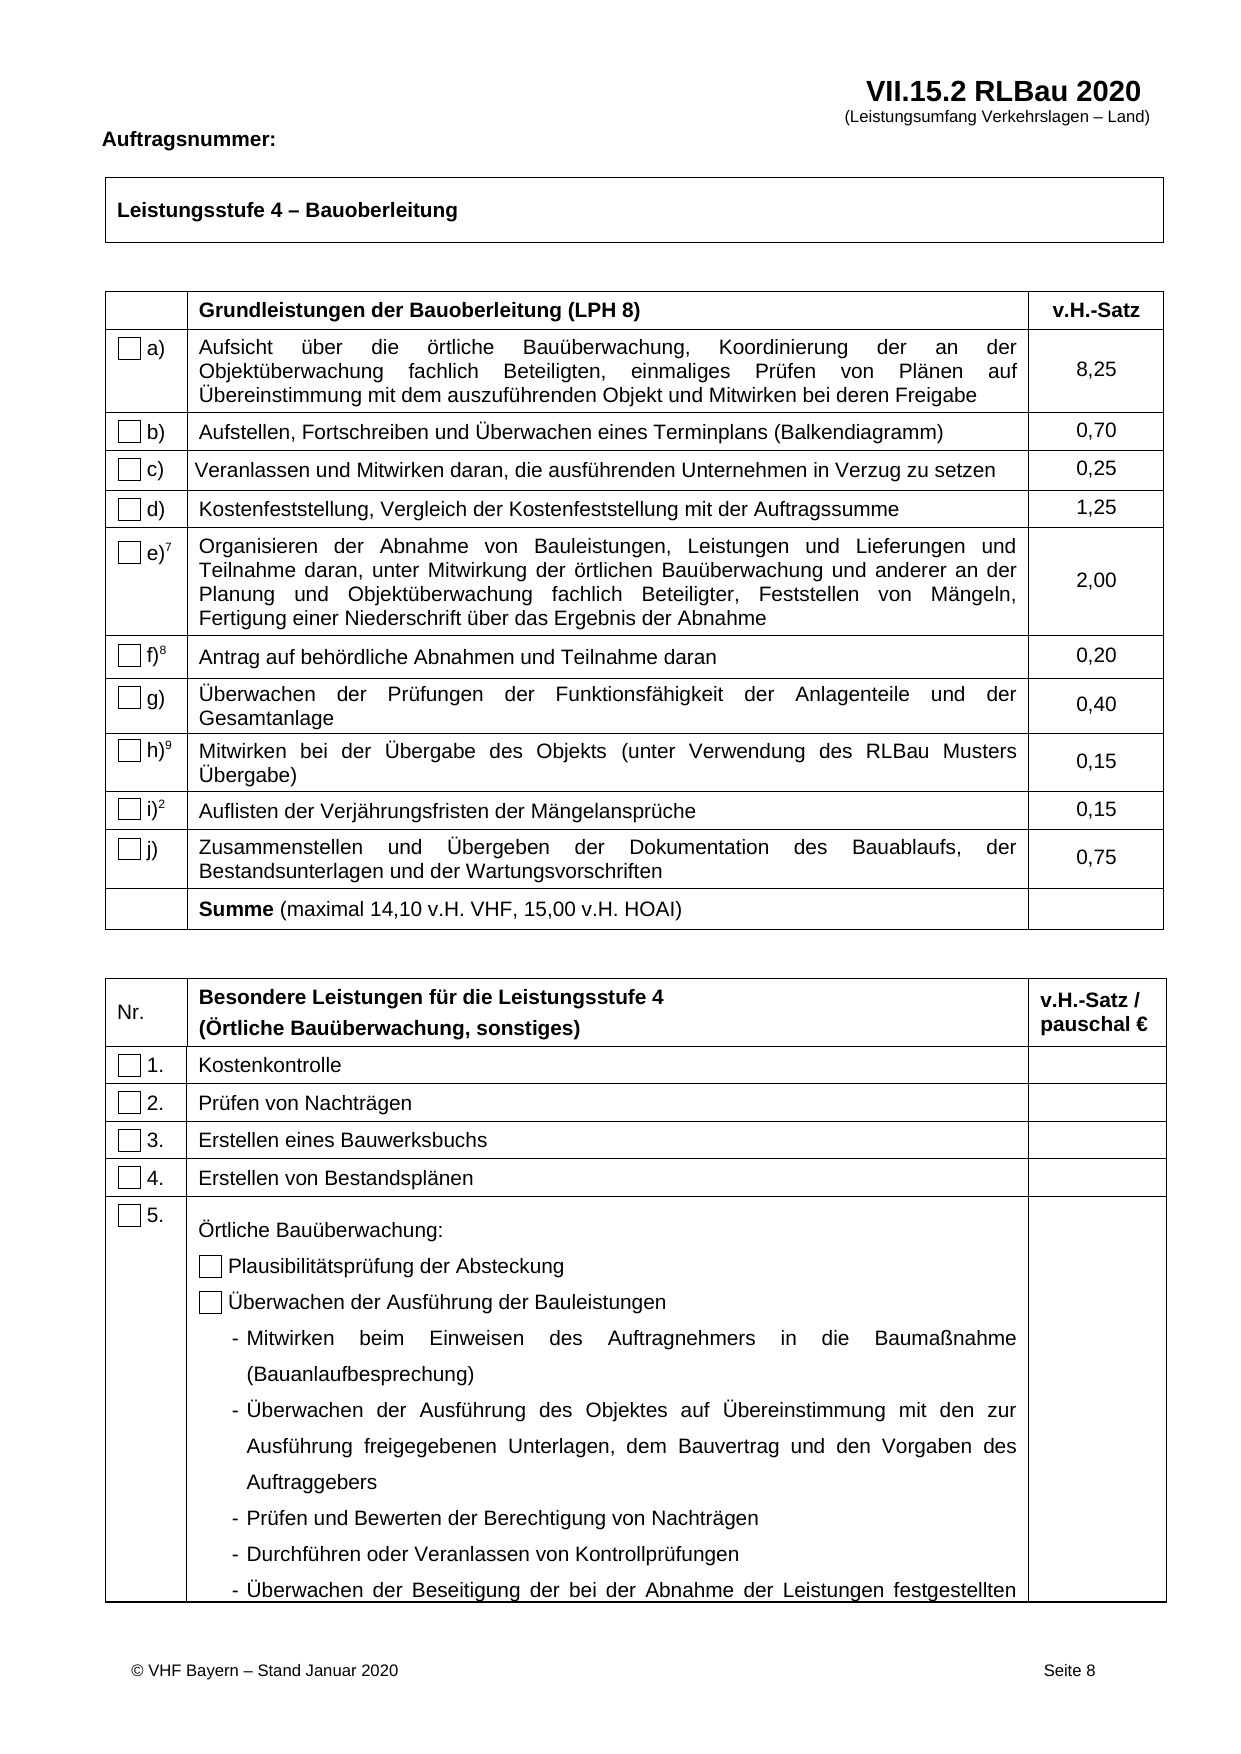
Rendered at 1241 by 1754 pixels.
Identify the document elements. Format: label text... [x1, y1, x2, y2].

table_cell Aufsicht über die örtliche Bauüberwachung, Koordinierung der an der Objektüberwachung fachlich Beteiligten, einmaliges Prüfen von Plänen auf Übereinstimmung mit dem auszuführenden Objekt und Mitwirken bei deren Freigabe [188, 330, 1028, 412]
table_header v.H.-Satz [1029, 292, 1163, 328]
table_cell 0,75 [1029, 830, 1163, 887]
table_cell Zusammenstellen und Übergeben der Dokumentation des Bauablaufs, der Bestandsunterlagen und der Wartungsvorschriften [188, 830, 1028, 887]
table_cell Erstellen von Bestandsplänen [187, 1159, 1028, 1196]
table_header v.H.-Satz / pauschal € [1029, 979, 1166, 1046]
table_cell Organisieren der Abnahme von Bauleistungen, Leistungen und Lieferungen und Teilnahme daran, unter Mitwirkung der örtlichen Bauüberwachung und anderer an der Planung und Objektüberwachung fachlich Beteiligter, Feststellen von Mängeln, Fertigung einer Niederschrift über das Ergebnis der Abnahme [188, 528, 1028, 635]
table_cell 8,25 [1029, 330, 1163, 412]
table_cell Auflisten der Verjährungsfristen der Mängelansprüche [188, 792, 1028, 829]
table_cell 0,25 [1029, 451, 1163, 490]
table_cell f)8 [106, 636, 187, 678]
table_cell d) [106, 491, 187, 527]
table_cell [1029, 1122, 1166, 1158]
table_cell [106, 889, 187, 929]
table_cell j) [106, 830, 187, 887]
table_cell e)7 [106, 528, 187, 635]
table_cell [1029, 1159, 1166, 1196]
table_cell 0,15 [1029, 734, 1163, 791]
table_cell 0,70 [1029, 413, 1163, 450]
table_cell g) [106, 679, 187, 733]
table_header Grundleistungen der Bauoberleitung (LPH 8) [188, 292, 1028, 328]
table_cell Aufstellen, Fortschreiben und Überwachen eines Terminplans (Balkendiagramm) [188, 413, 1028, 450]
table_cell 2,00 [1029, 528, 1163, 635]
table_cell Kostenfeststellung, Vergleich der Kostenfeststellung mit der Auftragssumme [188, 491, 1028, 527]
table_header Besondere Leistungen für die Leistungsstufe 4 (Örtliche Bauüberwachung, sonstiges) [188, 979, 1028, 1046]
table_cell Mitwirken bei der Übergabe des Objekts (unter Verwendung des RLBau Musters Übergabe) [188, 734, 1028, 791]
table_cell Veranlassen und Mitwirken daran, die ausführenden Unternehmen in Verzug zu setzen [188, 451, 1028, 490]
table_cell [1029, 1197, 1166, 1601]
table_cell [187, 1197, 1028, 1601]
table_cell Überwachen der Prüfungen der Funktionsfähigkeit der Anlagenteile und der Gesamtanlage [188, 679, 1028, 733]
table_cell 0,20 [1029, 636, 1163, 678]
table_cell 5. [106, 1197, 186, 1601]
table_cell 2. [106, 1084, 186, 1121]
table_cell [1029, 889, 1163, 929]
table_cell i)2 [106, 792, 187, 829]
table_cell b) [106, 413, 187, 450]
table_cell 1. [106, 1047, 186, 1083]
table_cell h)9 [106, 734, 187, 791]
table_header Leistungsstufe 4 – Bauoberleitung [106, 178, 1163, 242]
table_cell [1029, 1084, 1166, 1121]
table_cell 0,40 [1029, 679, 1163, 733]
table_cell 3. [106, 1122, 186, 1158]
table_cell Summe (maximal 14,10 v.H. VHF, 15,00 v.H. HOAI) [188, 889, 1028, 929]
table_header [106, 292, 187, 328]
table_cell 0,15 [1029, 792, 1163, 829]
table_header Nr. [106, 979, 187, 1046]
table_cell a) [106, 330, 187, 412]
table_cell 4. [106, 1159, 186, 1196]
table_cell Antrag auf behördliche Abnahmen und Teilnahme daran [188, 636, 1028, 678]
table_cell Kostenkontrolle [187, 1047, 1028, 1083]
table_cell 1,25 [1029, 491, 1163, 527]
table_cell Erstellen eines Bauwerksbuchs [187, 1122, 1028, 1158]
table_cell c) [106, 451, 187, 490]
table_cell [1029, 1047, 1166, 1083]
table_cell Prüfen von Nachträgen [187, 1084, 1028, 1121]
